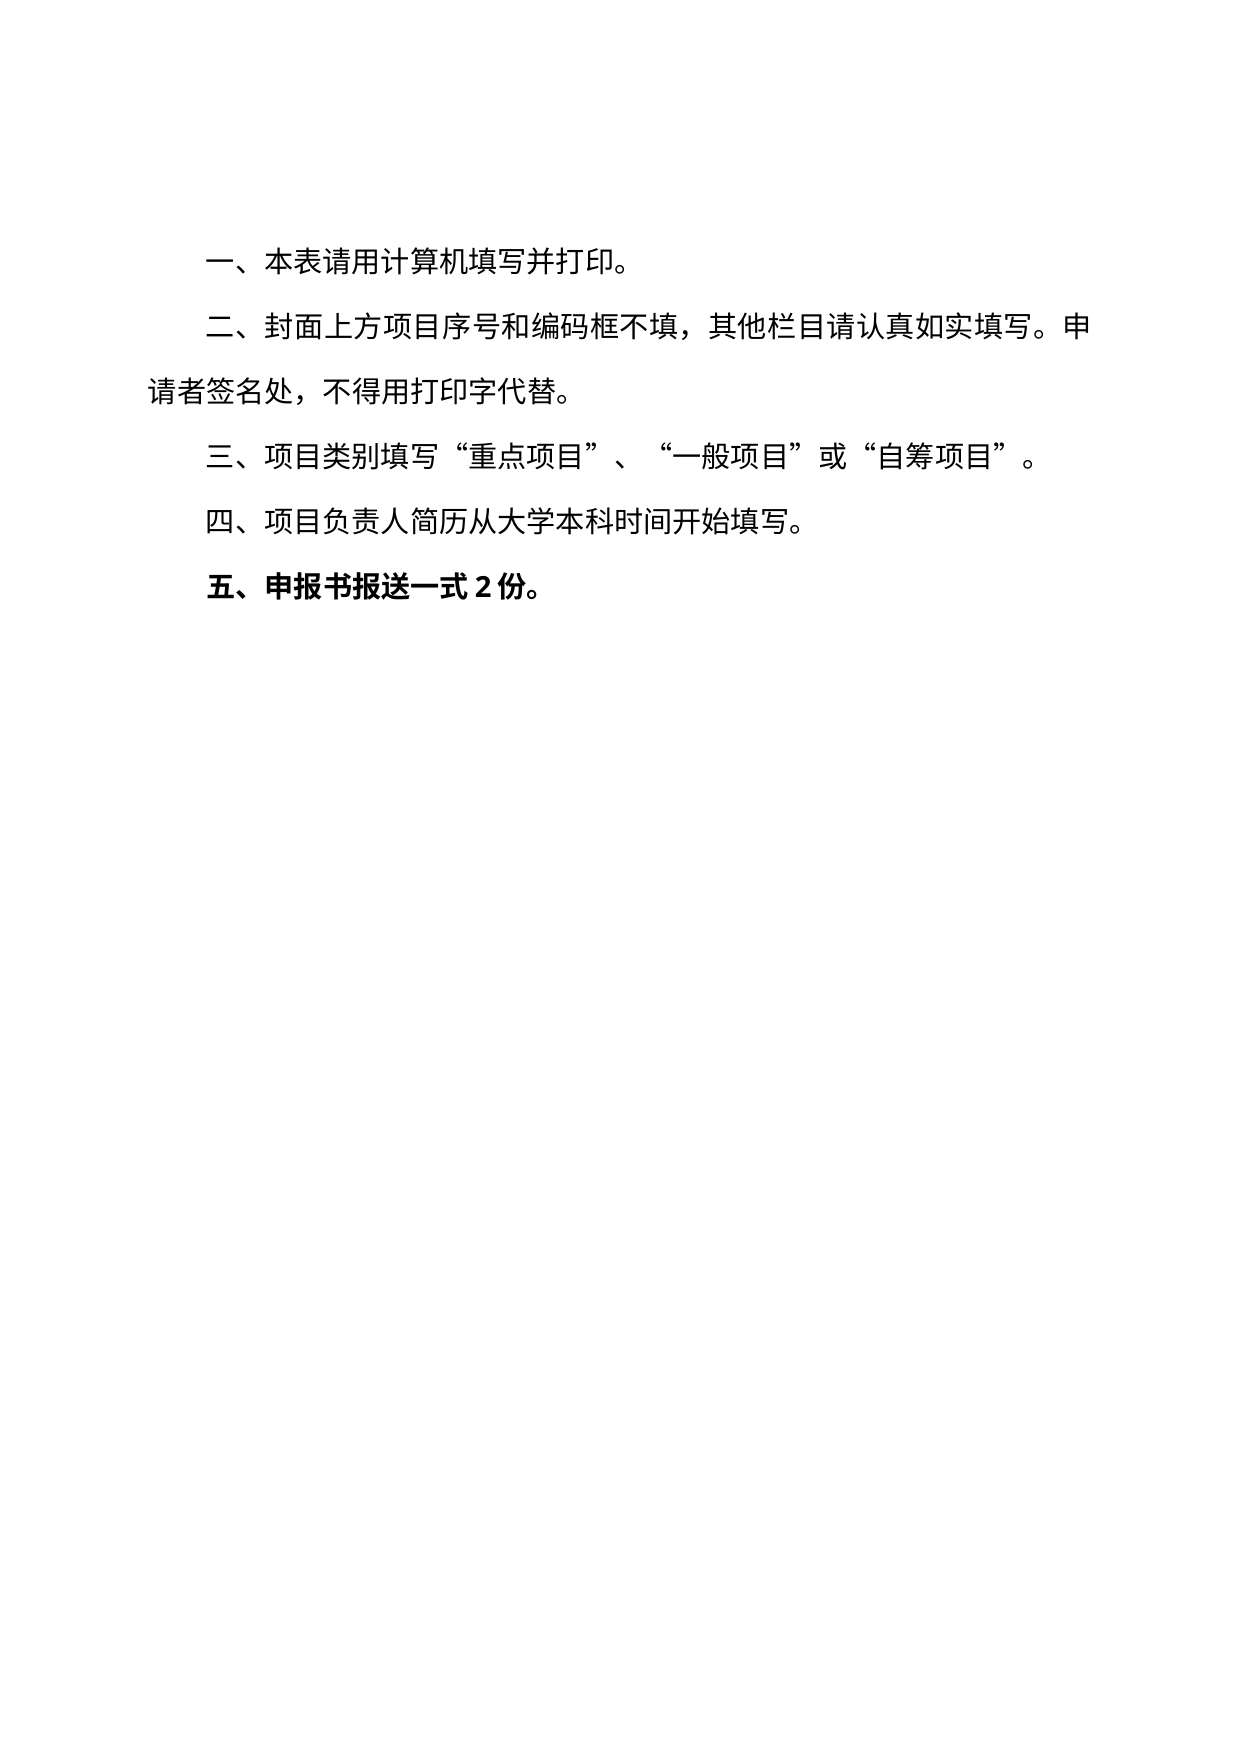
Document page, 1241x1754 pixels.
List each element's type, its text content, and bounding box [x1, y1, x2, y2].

text 四、项目负责人简历从大学本科时间开始填写。 [148, 487, 1092, 552]
text 二、封面上方项目序号和编码框不填，其他栏目请认真如实填写。申请者签名处，不得用打印字代替。 [148, 292, 1092, 422]
text 一、本表请用计算机填写并打印。 [148, 227, 1092, 292]
text 五、申报书报送一式2份。 [148, 552, 1092, 617]
text 三、项目类别填写“重点项目”、“一般项目”或“自筹项目”。 [148, 422, 1092, 487]
